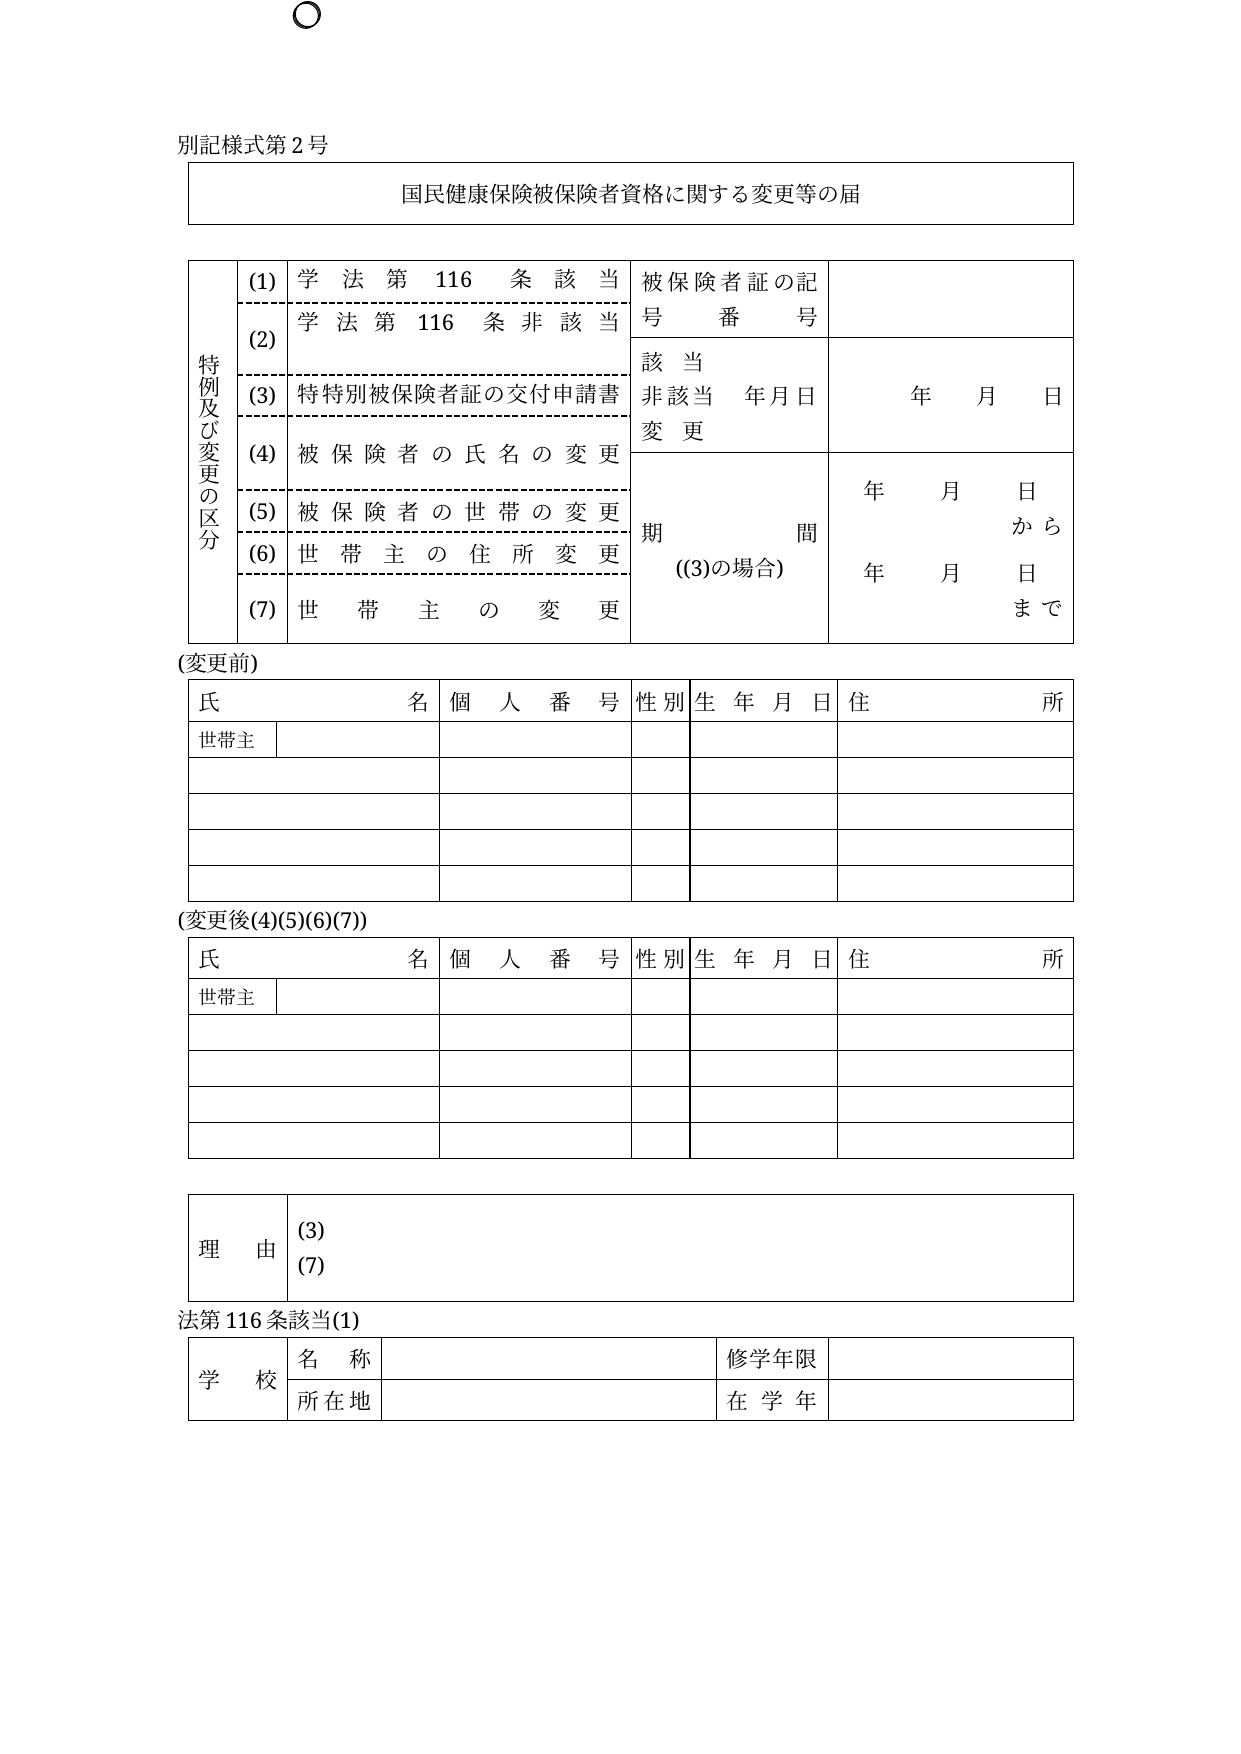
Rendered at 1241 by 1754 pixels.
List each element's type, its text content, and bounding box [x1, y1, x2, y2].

table_cell 該当 非該当 年月日 変更 [631, 338, 828, 452]
table_header 理由 [189, 1195, 287, 1301]
table_cell [838, 794, 1073, 829]
table_cell [440, 758, 631, 793]
table_cell [440, 866, 631, 901]
table_header 被保険者証の記号番号 [631, 261, 828, 337]
table_header 住所 [838, 938, 1073, 978]
table_cell (3) [238, 374, 287, 415]
text 別記様式第2号 [177, 127, 1063, 162]
table_cell [691, 722, 837, 757]
table_cell [440, 722, 631, 757]
table_cell 所在地 [288, 1380, 381, 1420]
table_cell [632, 758, 689, 793]
table_cell [838, 979, 1073, 1014]
table_header 学校 [189, 1338, 287, 1420]
table_cell [189, 1051, 439, 1086]
table_cell 被保険者の世帯の変更 [288, 489, 630, 531]
table_header [382, 1338, 716, 1378]
table_cell [691, 830, 837, 865]
table_header 生年月日 [691, 938, 837, 978]
table_cell [632, 979, 689, 1014]
table_header 生年月日 [691, 680, 837, 721]
table_cell 世帯主の変更 [288, 573, 630, 643]
table_header 名称 [288, 1338, 381, 1378]
table_cell [829, 415, 1073, 452]
table_cell [277, 722, 439, 757]
text 法第116条該当(1) [177, 1302, 1063, 1337]
table_header [829, 1338, 1073, 1378]
table_header 特例及び変更の区分 [189, 261, 237, 643]
table_cell [691, 866, 837, 901]
table_cell 年 月 日 [829, 374, 1073, 415]
table_cell 特特別被保険者証の交付申請書 [288, 374, 630, 415]
table_cell [632, 1015, 689, 1050]
table_header 個人番号 [440, 938, 631, 978]
table_cell [691, 1051, 837, 1086]
table_cell [189, 1087, 439, 1122]
table_cell (6) [238, 531, 287, 572]
table_cell [838, 830, 1073, 865]
table_cell [632, 794, 689, 829]
table_cell [440, 1015, 631, 1050]
table_cell 世帯主の住所変更 [288, 531, 630, 572]
table_cell 在学年 [717, 1380, 828, 1420]
table_cell [189, 1015, 439, 1050]
table_cell 期間 ((3)の場合) [631, 489, 828, 607]
table_header 国民健康保険被保険者資格に関する変更等の届 [189, 163, 1073, 224]
table_cell [691, 979, 837, 1014]
table_cell 世帯主 [189, 979, 276, 1014]
table_cell [838, 722, 1073, 757]
table_cell [440, 794, 631, 829]
table_header 氏名 [189, 938, 439, 978]
table_cell (4) [238, 415, 287, 489]
table_cell [631, 453, 828, 489]
table_cell [189, 830, 439, 865]
table_cell [189, 866, 439, 901]
table_cell 被保険者の氏名の変更 [288, 415, 630, 489]
table_cell [277, 979, 439, 1014]
table_cell [838, 1051, 1073, 1086]
table_cell [691, 1015, 837, 1050]
table_cell 年 月 日 から 年 月 日 まで [829, 453, 1073, 643]
table_cell [632, 1087, 689, 1122]
table_cell [382, 1380, 716, 1420]
table_cell [838, 1087, 1073, 1122]
table_cell [691, 758, 837, 793]
table_header 修学年限 [717, 1338, 828, 1378]
table_cell [691, 1123, 837, 1158]
table_cell [440, 1051, 631, 1086]
table_cell [631, 608, 828, 643]
table_cell [838, 1123, 1073, 1158]
table_cell [440, 1087, 631, 1122]
table_header 氏名 [189, 680, 439, 721]
table_cell 世帯主 [189, 722, 276, 757]
table_cell [632, 830, 689, 865]
table_header 住所 [838, 680, 1073, 721]
table_header [829, 261, 1073, 337]
table_cell [440, 830, 631, 865]
table_header (1) [238, 261, 287, 302]
table_header 学法第116条該当 [288, 261, 630, 302]
table_cell [440, 979, 631, 1014]
table_header (3) (7) [288, 1195, 1073, 1301]
table_cell [632, 866, 689, 901]
table_cell (7) [238, 573, 287, 643]
table_cell [838, 1015, 1073, 1050]
table_header 性別 [632, 680, 689, 721]
table_cell 学法第116条非該当 [288, 302, 630, 373]
table_cell [691, 794, 837, 829]
table_cell [838, 866, 1073, 901]
table_cell [829, 1380, 1073, 1420]
table_cell [829, 338, 1073, 373]
table_cell [632, 722, 689, 757]
table_cell [838, 758, 1073, 793]
table_cell [189, 794, 439, 829]
table_cell [440, 1123, 631, 1158]
table_cell [632, 1123, 689, 1158]
table_cell [189, 1123, 439, 1158]
text (変更前) [177, 644, 1063, 679]
table_cell [691, 1087, 837, 1122]
table_header 性別 [632, 938, 689, 978]
table_cell (5) [238, 489, 287, 531]
table_cell [189, 758, 439, 793]
table_cell [632, 1051, 689, 1086]
table_header 個人番号 [440, 680, 631, 721]
text (変更後(4)(5)(6)(7)) [177, 902, 1063, 937]
table_cell (2) [238, 302, 287, 373]
